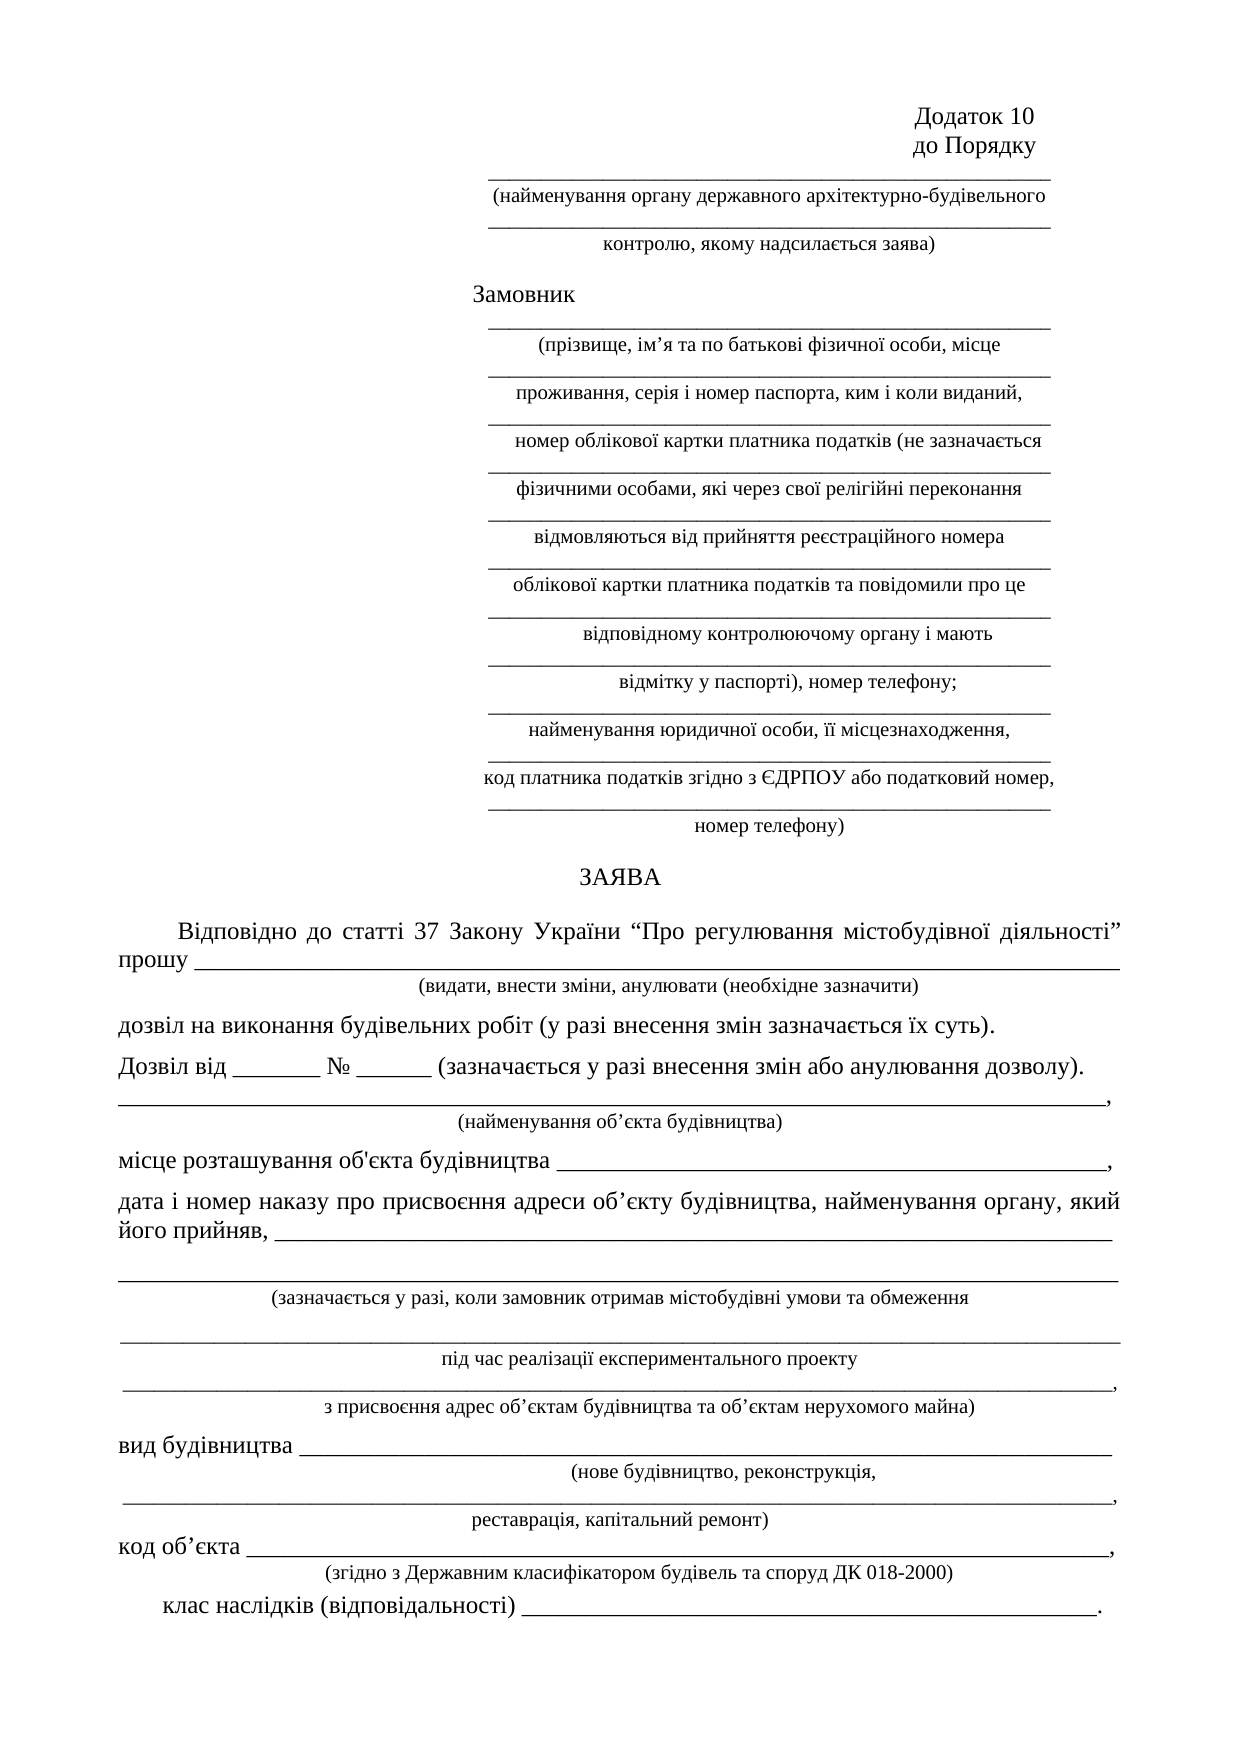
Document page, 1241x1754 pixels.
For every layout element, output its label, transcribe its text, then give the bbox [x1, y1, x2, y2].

text дата і номер наказу про присвоєння адреси об’єкту будівництва, найменування органу, який його прийняв, ___________________________________________________________________ [118, 1186, 1122, 1244]
text _______________________________________________________________________________________________, [118, 1483, 1122, 1507]
text (видати, внести зміни, анулювати (необхідне зазначити) [118, 973, 1122, 997]
text вид будівництва _________________________________________________________________ [118, 1431, 1122, 1459]
text Додаток 10 до Порядку [827, 101, 1122, 159]
text код об’єкта _____________________________________________________________________, [118, 1531, 1122, 1560]
text під час реалізації експериментального проекту _______________________________________________________________________________________________, [118, 1346, 1122, 1394]
text клас наслідків (відповідальності) ______________________________________________. [118, 1591, 1122, 1619]
text з присвоєння адрес об’єктам будівництва та об’єктам нерухомого майна) [118, 1394, 1122, 1418]
text ________________________________________________________________________________ [118, 1256, 1122, 1285]
text дозвіл на виконання будівельних робіт (у разі внесення змін зазначається їх суть). [118, 1010, 1122, 1039]
text реставрація, капітальний ремонт) [118, 1507, 1122, 1531]
text місце розташування об'єкта будівництва ____________________________________________, [118, 1145, 1122, 1174]
table_header Замовник ______________________________________________________ (прізвище, ім’я та по батькові фізичної особи, місце ______________________________________________________ проживання, серія і номер паспорта, ким і коли виданий, ______________________________________________________ номер облікової картки платника податків (не зазначається ______________________________________________________ фізичними особами, які через свої релігійні переконання ______________________________________________________ відмовляються від прийняття реєстраційного номера ______________________________________________________ облікової картки платника податків та повідомили про це ______________________________________________________ відповідному контролюючому органу і мають ______________________________________________________ відмітку у паспорті), номер телефону; ______________________________________________________ найменування юридичної особи, її місцезнаходження, ______________________________________________________ код платника податків згідно з ЄДРПОУ або податковий номер, ______________________________________________________ номер телефону) [443, 279, 1096, 837]
table_header ______________________________________________________ (найменування органу державного архітектурно-будівельного ______________________________________________________ контролю, якому надсилається заява) [443, 159, 1096, 255]
text ________________________________________________________________________________________________ [118, 1322, 1122, 1346]
text ЗАЯВА [118, 862, 1122, 891]
text Дозвіл від _______ № ______ (зазначається у разі внесення змін або анулювання дозволу). [118, 1051, 1122, 1080]
text Відповідно до статті 37 Закону України “Про регулювання містобудівної діяльності” прошу __________________________________________________________________________ [118, 916, 1122, 973]
text (згідно з Державним класифікатором будівель та споруд ДК 018-2000) [118, 1560, 1122, 1584]
text (зазначається у разі, коли замовник отримав містобудівні умови та обмеження [118, 1285, 1122, 1309]
text (нове будівництво, реконструкція, [325, 1459, 1122, 1483]
text (найменування об’єкта будівництва) [118, 1109, 1122, 1133]
text _______________________________________________________________________________, [118, 1080, 1122, 1109]
